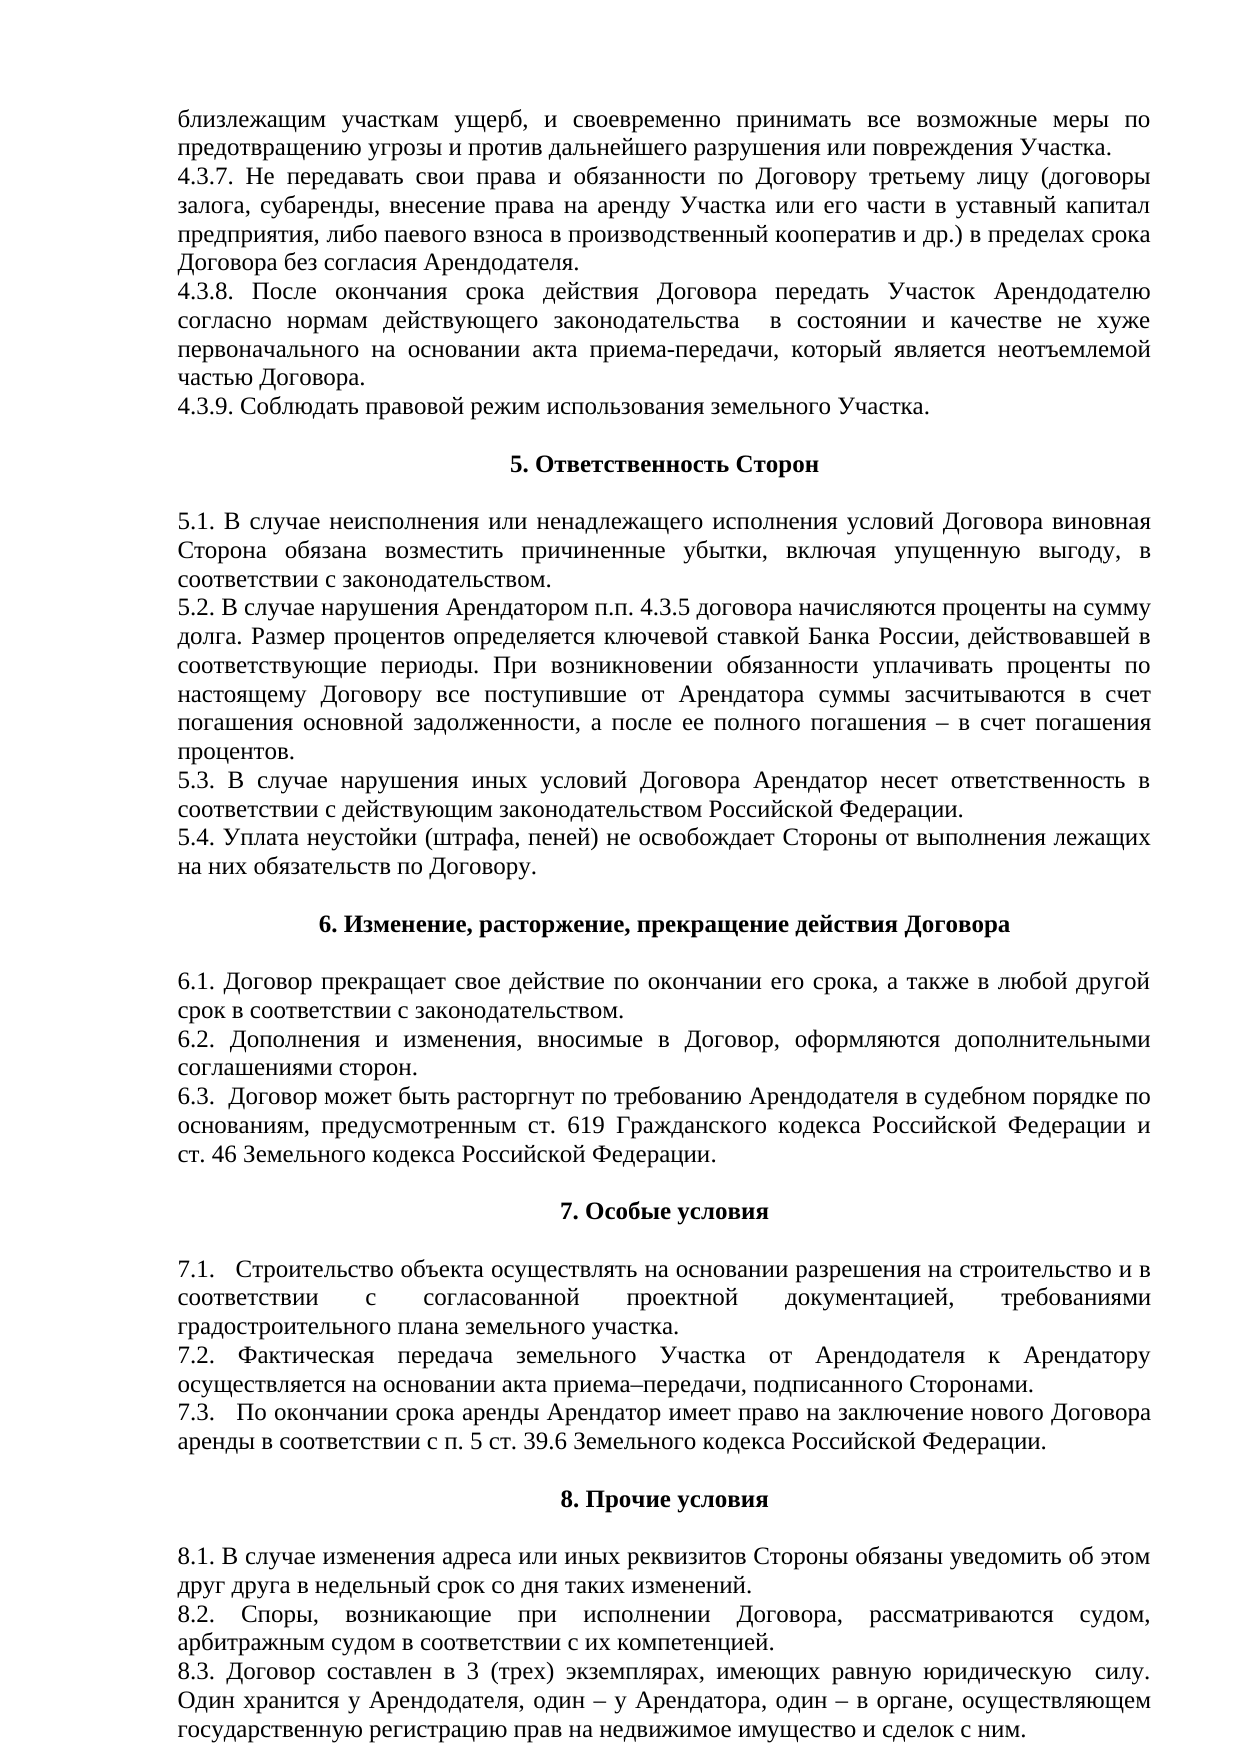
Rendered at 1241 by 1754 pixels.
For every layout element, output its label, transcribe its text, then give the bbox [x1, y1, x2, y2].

text 5.1. В случае неисполнения или ненадлежащего исполнения условий Договора виновная Сторона обязана возместить причиненные убытки, включая упущенную выгоду, в соответствии с законодательством. [177, 506, 1152, 592]
text 6.3. Договор может быть расторгнут по требованию Арендодателя в судебном порядке по основаниям, предусмотренным ст. 619 Гражданского кодекса Российской Федерации и ст. 46 Земельного кодекса Российской Федерации. [177, 1081, 1152, 1167]
text 4.3.8. После окончания срока действия Договора передать Участок Арендодателю согласно нормам действующего законодательства в состоянии и качестве не хуже первоначального на основании акта приема-передачи, который является неотъемлемой частью Договора. [177, 276, 1152, 391]
text 8.3. Договор составлен в 3 (трех) экземплярах, имеющих равную юридическую силу. Один хранится у Арендодателя, один – у Арендатора, один – в органе, осуществляющем государственную регистрацию прав на недвижимое имущество и сделок с ним. [177, 1656, 1152, 1742]
text 6.2. Дополнения и изменения, вносимые в Договор, оформляются дополнительными соглашениями сторон. [177, 1024, 1152, 1081]
text 7.1. Строительство объекта осуществлять на основании разрешения на строительство и в соответствии с согласованной проектной документацией, требованиями градостроительного плана земельного участка. [177, 1254, 1152, 1340]
text 5.2. В случае нарушения Арендатором п.п. 4.3.5 договора начисляются проценты на сумму долга. Размер процентов определяется ключевой ставкой Банка России, действовавшей в соответствующие периоды. При возникновении обязанности уплачивать проценты по настоящему Договору все поступившие от Арендатора суммы засчитываются в счет погашения основной задолженности, а после ее полного погашения – в счет погашения процентов. [177, 592, 1152, 765]
text 6. Изменение, расторжение, прекращение действия Договора [177, 909, 1152, 937]
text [177, 104, 1152, 161]
text 6.1. Договор прекращает свое действие по окончании его срока, а также в любой другой срок в соответствии с законодательством. [177, 966, 1152, 1024]
text 4.3.7. Не передавать свои права и обязанности по Договору третьему лицу (договоры залога, субаренды, внесение права на аренду Участка или его части в уставный капитал предприятия, либо паевого взноса в производственный кооператив и др.) в пределах срока Договора без согласия Арендодателя. [177, 161, 1152, 276]
text 5.4. Уплата неустойки (штрафа, пеней) не освобождает Стороны от выполнения лежащих на них обязательств по Договору. [177, 822, 1152, 880]
text 4.3.9. Соблюдать правовой режим использования земельного Участка. [177, 391, 1152, 420]
text 5.3. В случае нарушения иных условий Договора Арендатор несет ответственность в соответствии с действующим законодательством Российской Федерации. [177, 765, 1152, 822]
text 8.2. Споры, возникающие при исполнении Договора, рассматриваются судом, арбитражным судом в соответствии с их компетенцией. [177, 1599, 1152, 1656]
text 7.2. Фактическая передача земельного Участка от Арендодателя к Арендатору осуществляется на основании акта приема–передачи, подписанного Сторонами. [177, 1340, 1152, 1397]
text 7. Особые условия [177, 1196, 1152, 1225]
text 7.3. По окончании срока аренды Арендатор имеет право на заключение нового Договора аренды в соответствии с п. 5 ст. 39.6 Земельного кодекса Российской Федерации. [177, 1397, 1152, 1455]
text 5. Ответственность Сторон [177, 449, 1152, 477]
text 8.1. В случае изменения адреса или иных реквизитов Стороны обязаны уведомить об этом друг друга в недельный срок со дня таких изменений. [177, 1541, 1152, 1599]
text 8. Прочие условия [177, 1484, 1152, 1512]
